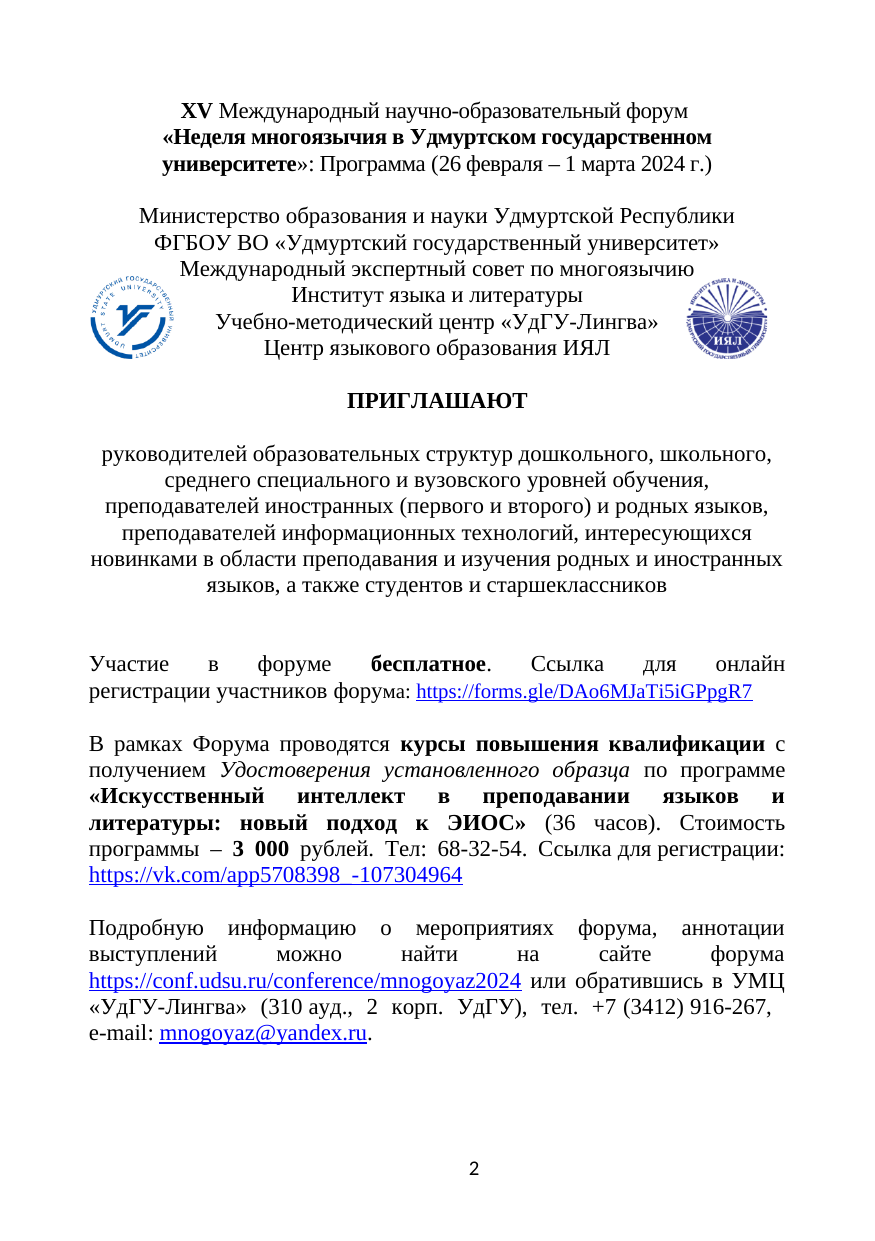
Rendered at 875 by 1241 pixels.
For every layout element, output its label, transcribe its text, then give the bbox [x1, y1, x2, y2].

text Подробную информацию о мероприятиях форума, аннотации выступлений можно найти на сайте форума https://conf.udsu.ru/conference/mnogoyaz2024 или обратившись в УМЦ «УдГУ-Лингва» (310 ауд., 2 корп. УдГУ), тел. +7 (3412) 916-267, e-mail: mnogoyaz@yandex.ru. [89, 914, 785, 1046]
text XV Международный научно-образовательный форум «Неделя многоязычия в удмуртском государственном университете»: Программа (26 февраля – 1 марта 2024 г.) [89, 97, 785, 176]
text руководителей образовательных структур дошкольного, школьного, среднего специального и вузовского уровней обучения, преподавателей иностранных (первого и второго) и родных языков, преподавателей информационных технологий, интересующихся новинками в области преподавания и изучения родных и иностранных языков, а также студентов и старшеклассников [89, 440, 785, 598]
text Министерство образования и науки Удмуртской Республики [89, 202, 785, 229]
text В рамках Форума проводятся курсы повышения квалификации с получением Удостоверения установленного образца по программе «Искусственный интеллект в преподавании языков и литературы: новый подход к ЭИОС» (36 часов). Стоимость программы – 3 000 рублей. Тел: 68-32-54. Ссылка для регистрации: https://vk.com/app5708398_-107304964 [89, 729, 785, 888]
text Центр языкового образования ИЯЛ [89, 334, 785, 361]
text Институт языка и литературы [89, 282, 785, 308]
text ФГБОУ ВО «Удмуртский государственный университет» [89, 229, 785, 255]
text Международный экспертный совет по многоязычию [89, 255, 785, 282]
text Учебно-методический центр «УдГУ-Лингва» [89, 308, 785, 334]
text ПРИГЛАШАЮТ [89, 387, 785, 413]
text Участие в форуме бесплатное. Ссылка для онлайн регистрации участников форума: https://forms.gle/DAo6MJaTi5iGPpgR7 [89, 651, 785, 703]
